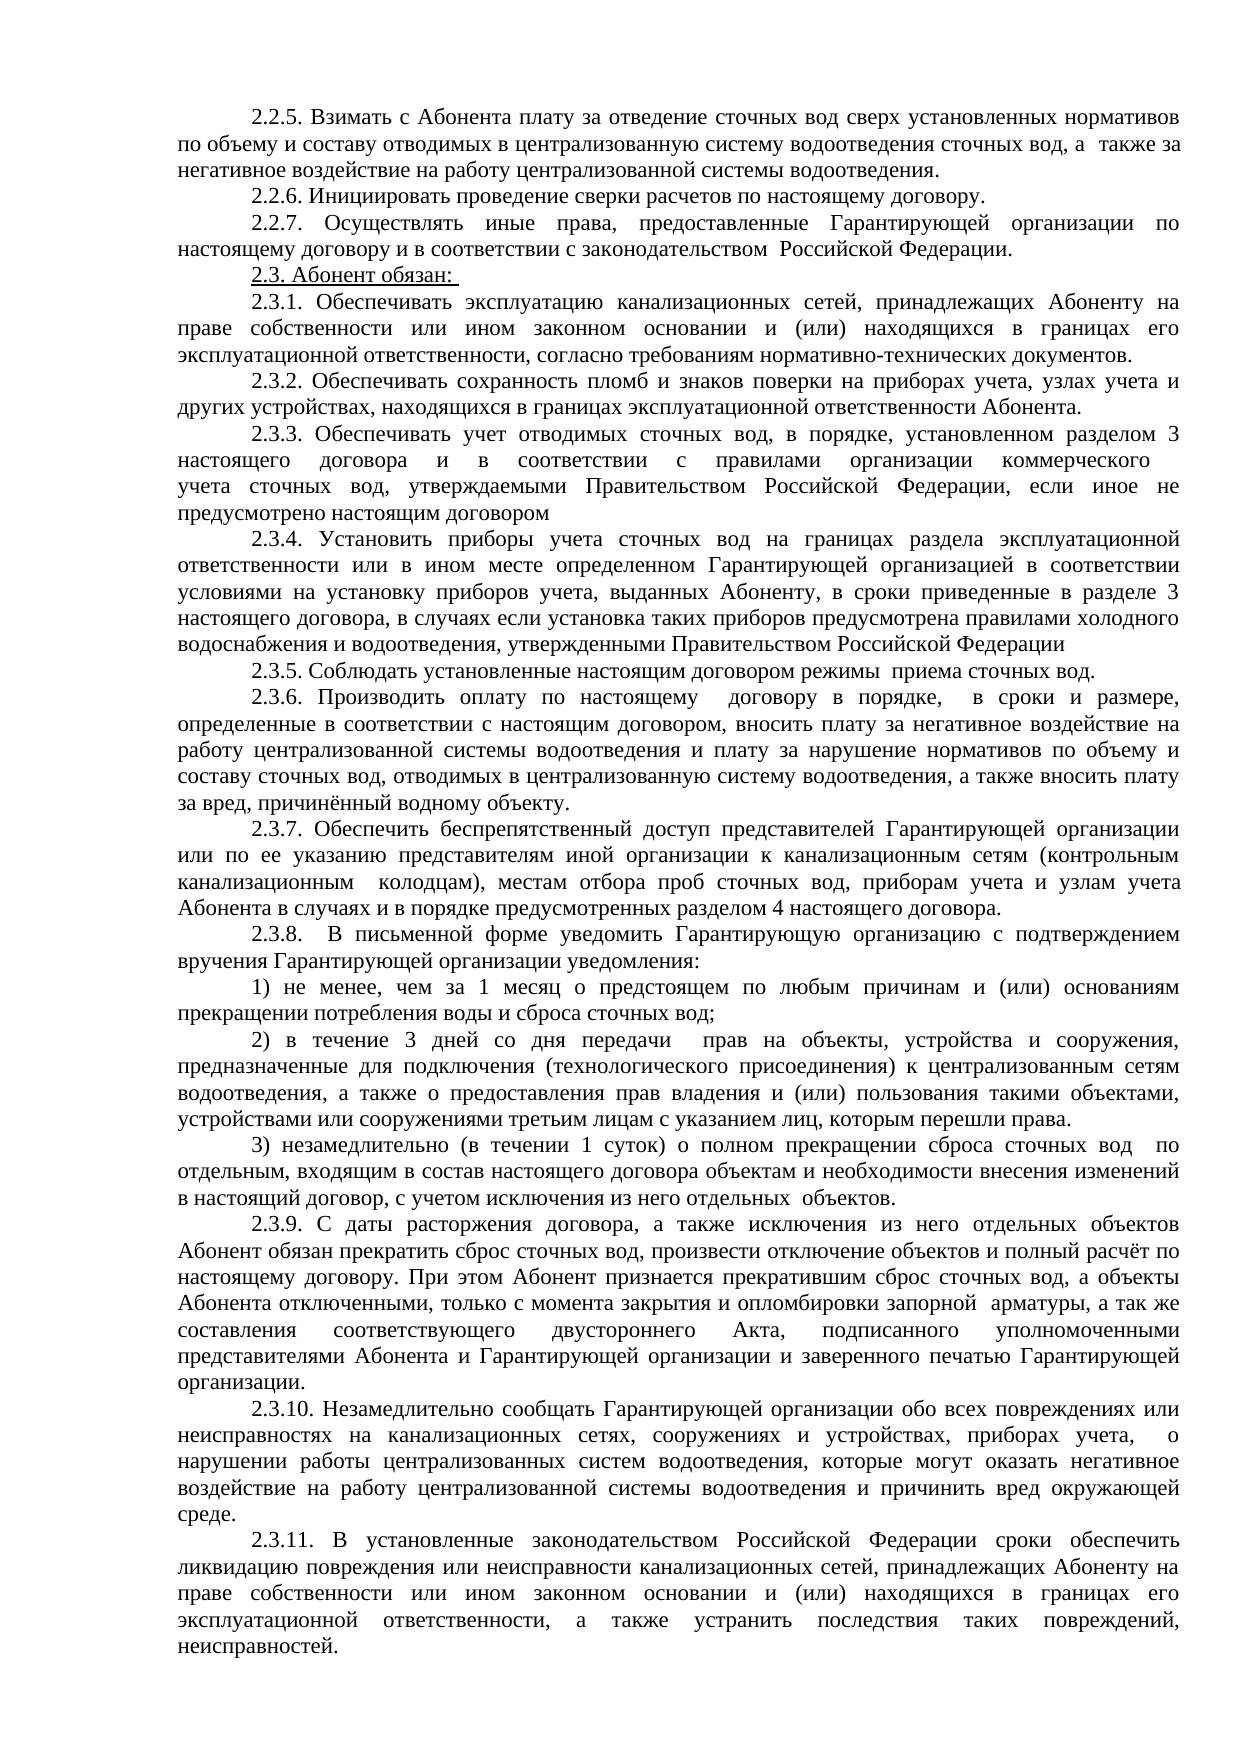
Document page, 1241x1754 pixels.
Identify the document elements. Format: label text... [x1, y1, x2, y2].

text 2.3.8. В письменной форме уведомить Гарантирующую организацию с подтверждением вручения Гарантирующей организации уведомления: [177, 920, 1181, 973]
text 2.3.5. Соблюдать установленные настоящим договором режимы приема сточных вод. [177, 657, 1181, 683]
text 2.3.9. С даты расторжения договора, а также исключения из него отдельных объектов Абонент обязан прекратить сброс сточных вод, произвести отключение объектов и полный расчёт по настоящему договору. При этом Абонент признается прекратившим сброс сточных вод, а объекты Абонента отключенными, только с момента закрытия и опломбировки запорной арматуры, а так же составления соответствующего двустороннего Акта, подписанного уполномоченными представителями Абонента и Гарантирующей организации и заверенного печатью Гарантирующей организации. [177, 1210, 1181, 1395]
text 2.3.4. Установить приборы учета сточных вод на границах раздела эксплуатационной ответственности или в ином месте определенном Гарантирующей организацией в соответствии условиями на установку приборов учета, выданных Абоненту, в сроки приведенные в разделе 3 настоящего договора, в случаях если установка таких приборов предусмотрена правилами холодного водоснабжения и водоотведения, утвержденными Правительством Российской Федерации [177, 525, 1181, 657]
text 2.2.7. Осуществлять иные права, предоставленные Гарантирующей организации по настоящему договору и в соответствии с законодательством Российской Федерации. [177, 209, 1181, 262]
text 2.3.3. Обеспечивать учет отводимых сточных вод, в порядке, установленном разделом 3 настоящего договора и в соответствии с правилами организации коммерческого учета сточных вод, утверждаемыми Правительством Российской Федерации, если иное не предусмотрено настоящим договором [177, 420, 1181, 525]
text 2.3.2. Обеспечивать сохранность пломб и знаков поверки на приборах учета, узлах учета и других устройствах, находящихся в границах эксплуатационной ответственности Абонента. [177, 367, 1181, 420]
text 1) не менее, чем за 1 месяц о предстоящем по любым причинам и (или) основаниям прекращении потребления воды и сброса сточных вод; [177, 973, 1181, 1026]
text 2.3.10. Незамедлительно сообщать Гарантирующей организации обо всех повреждениях или неисправностях на канализационных сетях, сооружениях и устройствах, приборах учета, о нарушении работы централизованных систем водоотведения, которые могут оказать негативное воздействие на работу централизованной системы водоотведения и причинить вред окружающей среде. [177, 1395, 1181, 1527]
text 3) незамедлительно (в течении 1 суток) о полном прекращении сброса сточных вод по отдельным, входящим в состав настоящего договора объектам и необходимости внесения изменений в настоящий договор, с учетом исключения из него отдельных объектов. [177, 1131, 1181, 1210]
text 2.3.1. Обеспечивать эксплуатацию канализационных сетей, принадлежащих Абоненту на праве собственности или ином законном основании и (или) находящихся в границах его эксплуатационной ответственности, согласно требованиям нормативно-технических документов. [177, 288, 1181, 367]
text 2.3.7. Обеспечить беспрепятственный доступ представителей Гарантирующей организации или по ее указанию представителям иной организации к канализационным сетям (контрольным канализационным колодцам), местам отбора проб сточных вод, приборам учета и узлам учета Абонента в случаях и в порядке предусмотренных разделом 4 настоящего договора. [177, 815, 1181, 920]
text 2.3.6. Производить оплату по настоящему договору в порядке, в сроки и размере, определенные в соответствии с настоящим договором, вносить плату за негативное воздействие на работу централизованной системы водоотведения и плату за нарушение нормативов по объему и составу сточных вод, отводимых в централизованную систему водоотведения, а также вносить плату за вред, причинённый водному объекту. [177, 683, 1181, 815]
text 2) в течение 3 дней со дня передачи прав на объекты, устройства и сооружения, предназначенные для подключения (технологического присоединения) к централизованным сетям водоотведения, а также о предоставления прав владения и (или) пользования такими объектами, устройствами или сооружениями третьим лицам с указанием лиц, которым перешли права. [177, 1026, 1181, 1131]
text 2.2.5. Взимать с Абонента плату за отведение сточных вод сверх установленных нормативов по объему и составу отводимых в централизованную систему водоотведения сточных вод, а также за негативное воздействие на работу централизованной системы водоотведения. [177, 103, 1181, 182]
text 2.2.6. Инициировать проведение сверки расчетов по настоящему договору. [177, 182, 1181, 209]
text 2.3. Абонент обязан: [177, 262, 1181, 288]
text 2.3.11. В установленные законодательством Российской Федерации сроки обеспечить ликвидацию повреждения или неисправности канализационных сетей, принадлежащих Абоненту на праве собственности или ином законном основании и (или) находящихся в границах его эксплуатационной ответственности, а также устранить последствия таких повреждений, неисправностей. [177, 1527, 1181, 1658]
